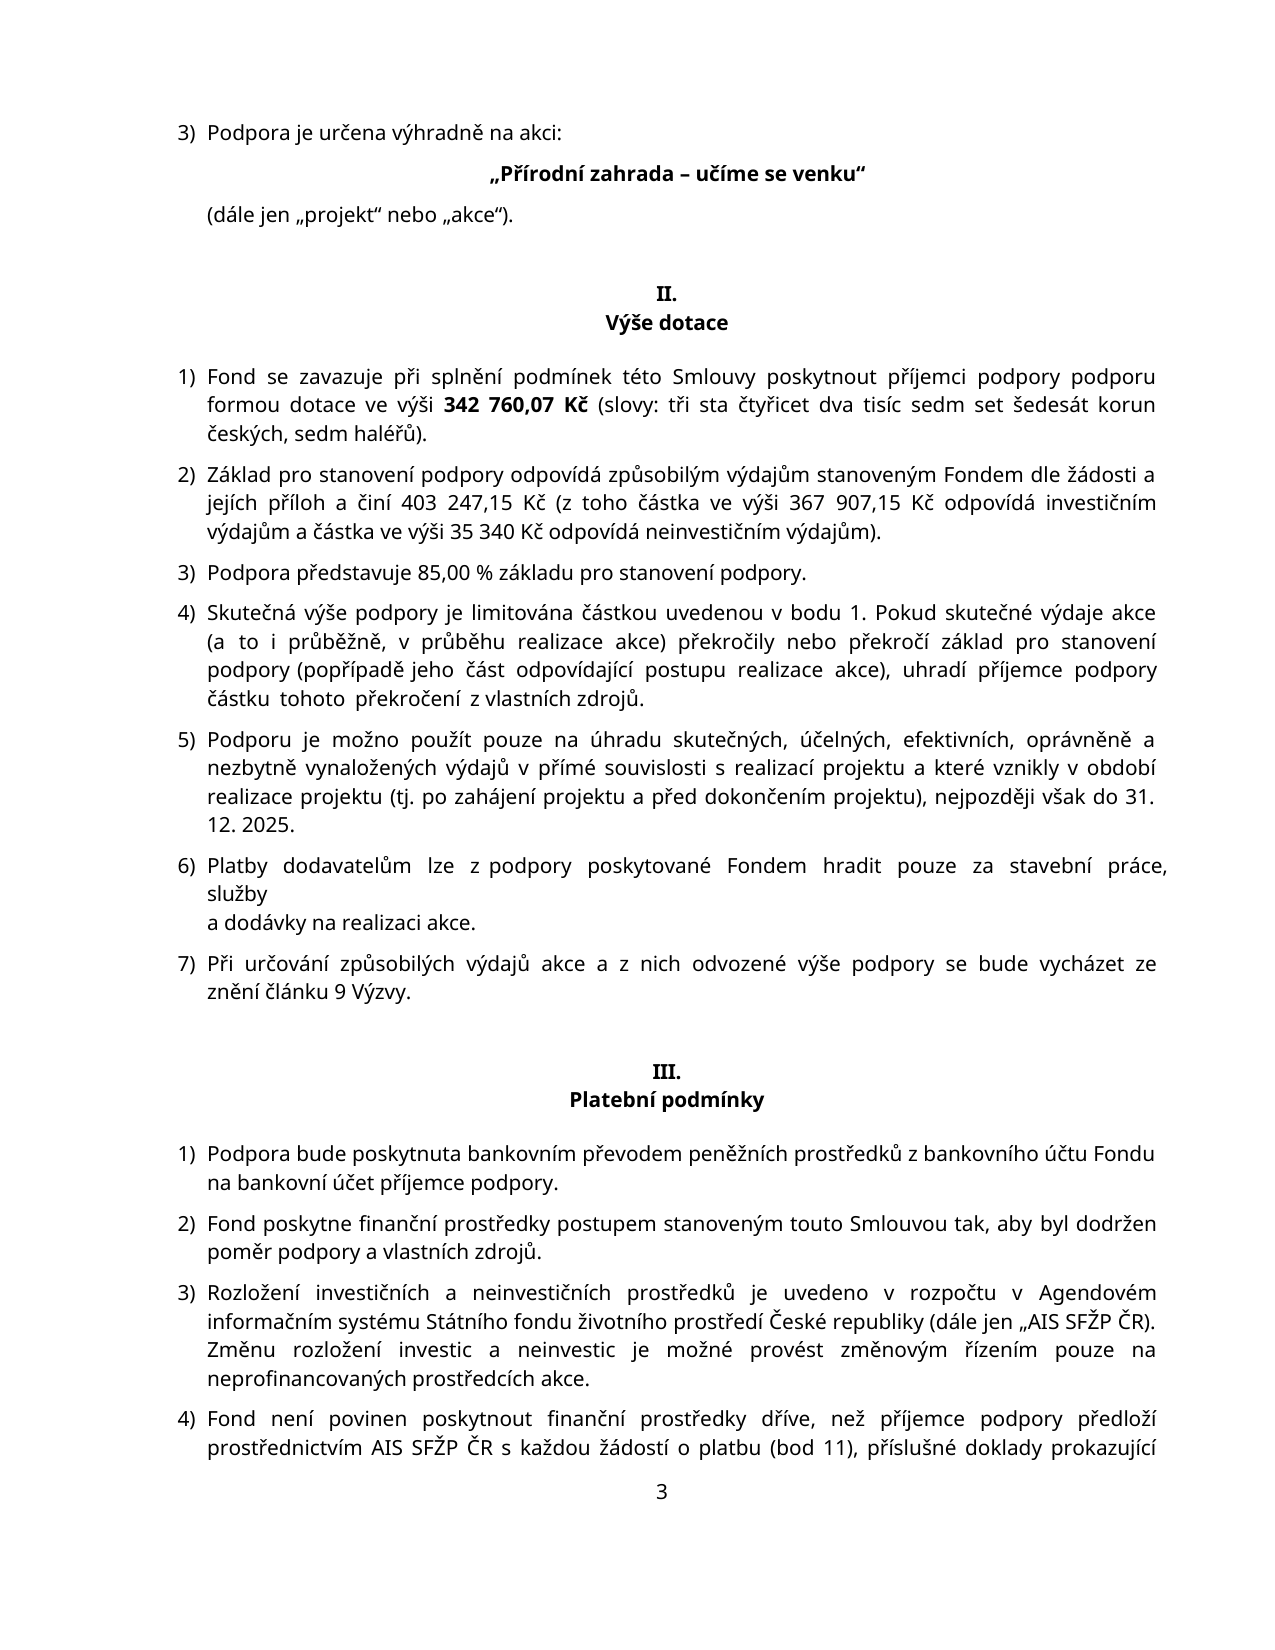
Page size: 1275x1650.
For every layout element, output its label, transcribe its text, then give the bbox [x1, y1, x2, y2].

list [177, 1404, 1157, 1461]
list Platby dodavatelům lze z podpory poskytované Fondem hradit pouze za stavební práce, služby [177, 851, 1169, 908]
list Podpora bude poskytnuta bankovním převodem peněžních prostředků z bankovního účtu Fondu na bankovní účet příjemce podpory. [177, 1139, 1157, 1196]
text (dále jen „projekt“ nebo „akce“). [207, 200, 1169, 228]
subtitle III. [276, 1057, 1058, 1086]
text a dodávky na realizaci akce. [207, 908, 1169, 936]
list Rozložení investičních a neinvestičních prostředků je uvedeno v rozpočtu v Agendovém informačním systému Státního fondu životního prostředí České republiky (dále jen „AIS SFŽP ČR). Změnu rozložení investic a neinvestic je možné provést změnovým řízením pouze na neprofinancovaných prostředcích akce. [177, 1278, 1157, 1392]
list Podpora představuje 85,00 % základu pro stanovení podpory. [177, 558, 1169, 586]
subtitle „Přírodní zahrada – učíme se venku“ [489, 159, 1169, 187]
list Podpora je určena výhradně na akci: [177, 118, 1169, 146]
list Při určování způsobilých výdajů akce a z nich odvozené výše podpory se bude vycházet ze znění článku 9 Výzvy. [177, 949, 1157, 1006]
list Skutečná výše podpory je limitována částkou uvedenou v bodu 1. Pokud skutečné výdaje akce (a to i průběžně, v průběhu realizace akce) překročily nebo překročí základ pro stanovení podpory (popřípadě jeho část odpovídající postupu realizace akce), uhradí příjemce podpory částku tohoto překročení z vlastních zdrojů. [177, 598, 1157, 712]
subtitle Platební podmínky [276, 1086, 1058, 1114]
list Základ pro stanovení podpory odpovídá způsobilým výdajům stanoveným Fondem dle žádosti a jejích příloh a činí 403 247,15 Kč (z toho částka ve výši 367 907,15 Kč odpovídá investičním výdajům a částka ve výši 35 340 Kč odpovídá neinvestičním výdajům). [177, 460, 1157, 545]
list Podporu je možno použít pouze na úhradu skutečných, účelných, efektivních, oprávněně a nezbytně vynaložených výdajů v přímé souvislosti s realizací projektu a které vznikly v období realizace projektu (tj. po zahájení projektu a před dokončením projektu), nejpozději však do 31. 12. 2025. [177, 725, 1157, 839]
list Fond se zavazuje při splnění podmínek této Smlouvy poskytnout příjemci podpory podporu formou dotace ve výši 342 760,07 Kč (slovy: tři sta čtyřicet dva tisíc sedm set šedesát korun českých, sedm haléřů). [177, 362, 1157, 447]
list Fond poskytne finanční prostředky postupem stanoveným touto Smlouvou tak, aby byl dodržen poměr podpory a vlastních zdrojů. [177, 1209, 1157, 1266]
subtitle Výše dotace [276, 308, 1058, 337]
subtitle II. [276, 279, 1059, 308]
